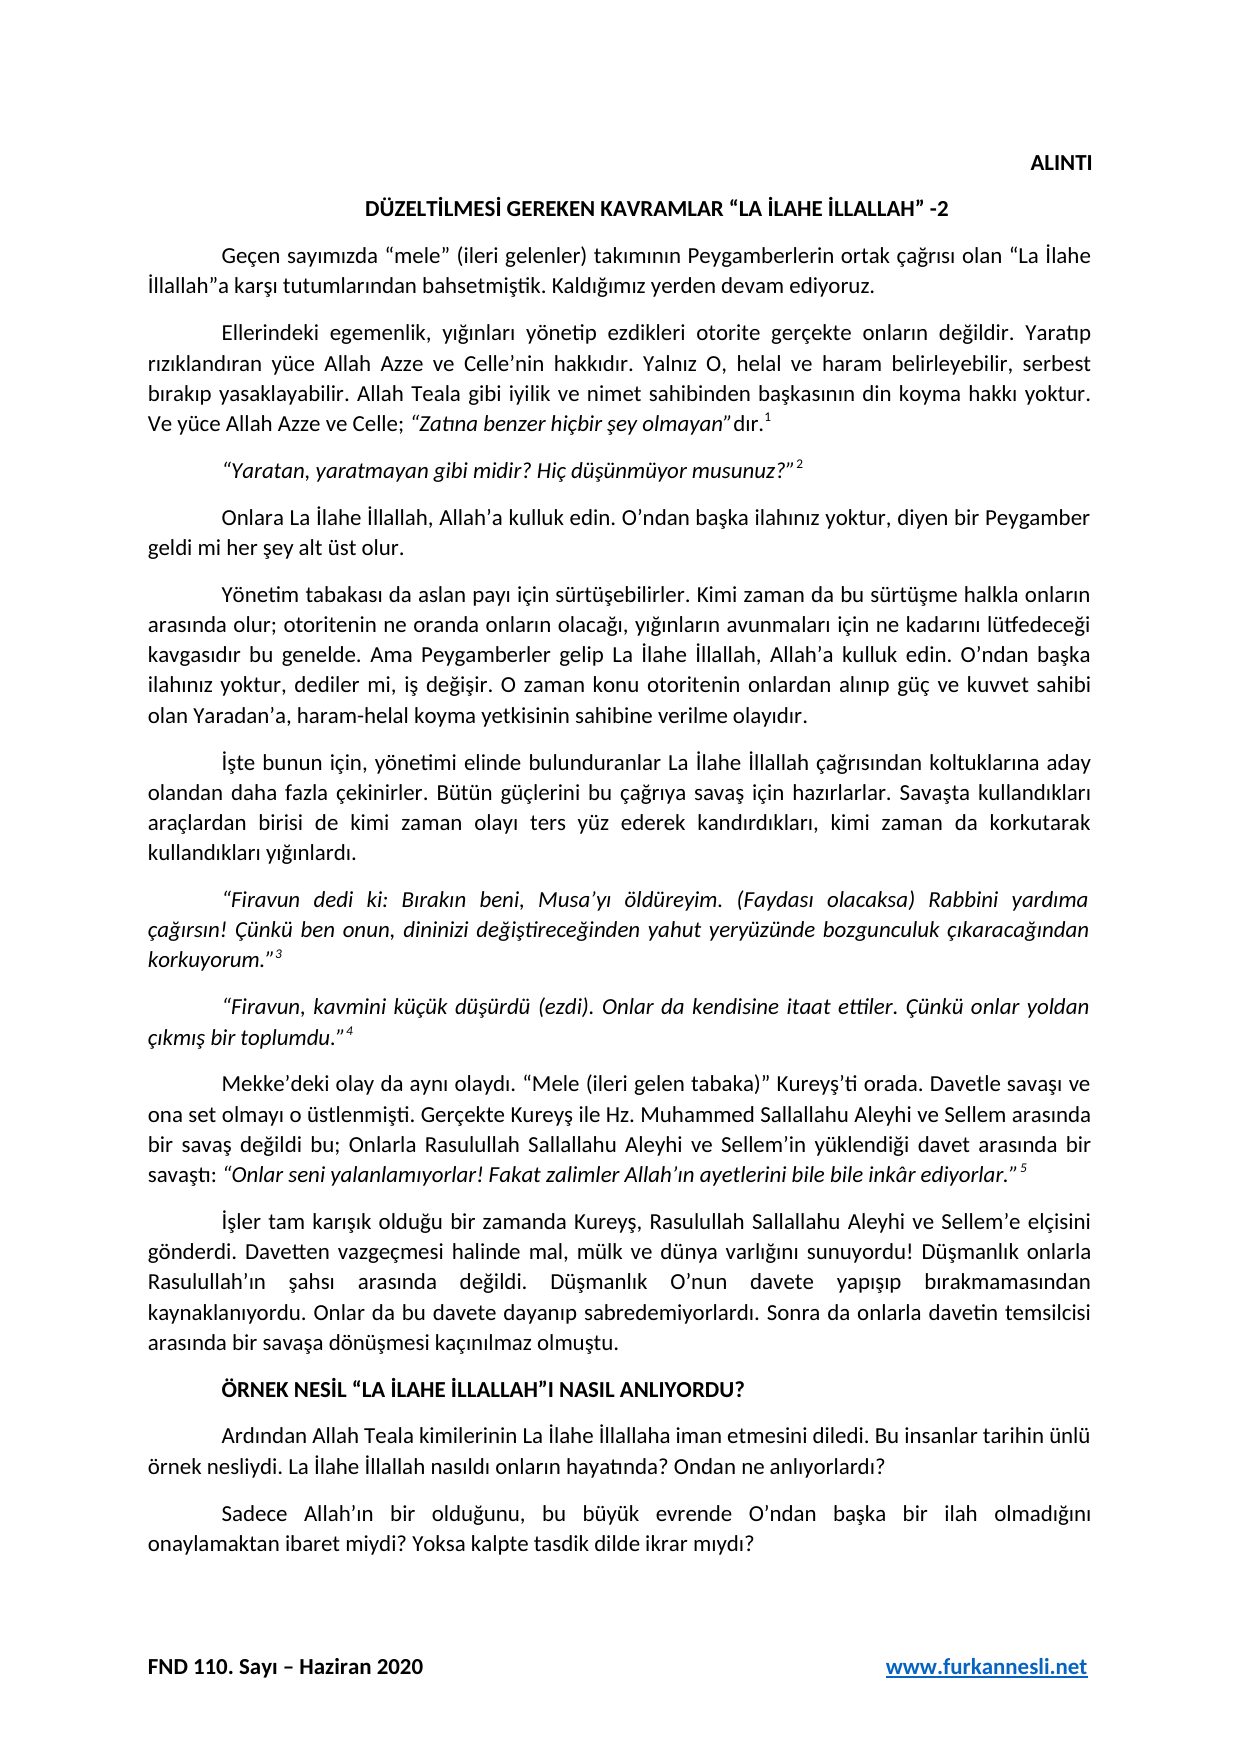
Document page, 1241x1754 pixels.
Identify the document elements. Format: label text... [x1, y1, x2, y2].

text Onlara La İlahe İllallah, Allah’a kulluk edin. O’ndan başka ilahınız yoktur, diyen bir Peygamber geldi mi her şey alt üst olur. [148, 503, 1093, 561]
text “Firavun, kavmini küçük düşürdü (ezdi). Onlar da kendisine itaat ettiler. Çünkü onlar yoldan çıkmış bir toplumdu.”4 [148, 992, 1093, 1051]
text İşte bunun için, yönetimi elinde bulunduranlar La İlahe İllallah çağrısından koltuklarına aday olandan daha fazla çekinirler. Bütün güçlerini bu çağrıya savaş için hazırlarlar. Savaşta kullandıkları araçlardan birisi de kimi zaman olayı ters yüz ederek kandırdıkları, kimi zaman da korkutarak kullandıkları yığınlardı. [148, 748, 1093, 866]
text “Yaratan, yaratmayan gibi midir? Hiç düşünmüyor musunuz?”2 [148, 456, 1093, 484]
text “Firavun dedi ki: Bırakın beni, Musa’yı öldüreyim. (Faydası olacaksa) Rabbini yardıma çağırsın! Çünkü ben onun, dininizi değiştireceğinden yahut yeryüzünde bozgunculuk çıkaracağından korkuyorum.”3 [148, 885, 1093, 973]
text Ardından Allah Teala kimilerinin La İlahe İllallaha iman etmesini diledi. Bu insanlar tarihin ünlü örnek nesliydi. La İlahe İllallah nasıldı onların hayatında? Ondan ne anlıyorlardı? [148, 1422, 1093, 1480]
text Geçen sayımızda “mele” (ileri gelenler) takımının Peygamberlerin ortak çağrısı olan “La İlahe İllallah”a karşı tutumlarından bahsetmiştik. Kaldığımız yerden devam ediyoruz. [148, 241, 1093, 299]
text Sadece Allah’ın bir olduğunu, bu büyük evrende O’ndan başka bir ilah olmadığını onaylamaktan ibaret miydi? Yoksa kalpte tasdik dilde ikrar mıydı? [148, 1499, 1093, 1557]
text Yönetim tabakası da aslan payı için sürtüşebilirler. Kimi zaman da bu sürtüşme halkla onların arasında olur; otoritenin ne oranda onların olacağı, yığınların avunmaları için ne kadarını lütfedeceği kavgasıdır bu genelde. Ama Peygamberler gelip La İlahe İllallah, Allah’a kulluk edin. O’ndan başka ilahınız yoktur, dediler mi, iş değişir. O zaman konu otoritenin onlardan alınıp güç ve kuvvet sahibi olan Yaradan’a, haram-helal koyma yetkisinin sahibine verilme olayıdır. [148, 580, 1093, 729]
text DÜZELTİLMESİ GEREKEN KAVRAMLAR “LA İLAHE İLLALLAH” -2 [148, 194, 1093, 222]
text ÖRNEK NESİL “LA İLAHE İLLALLAH”I NASIL ANLIYORDU? [148, 1375, 1093, 1403]
text Ellerindeki egemenlik, yığınları yönetip ezdikleri otorite gerçekte onların değildir. Yaratıp rızıklandıran yüce Allah Azze ve Celle’nin hakkıdır. Yalnız O, helal ve haram belirleyebilir, serbest bırakıp yasaklayabilir. Allah Teala gibi iyilik ve nimet sahibinden başkasının din koyma hakkı yoktur. Ve yüce Allah Azze ve Celle; “Zatına benzer hiçbir şey olmayan”dır.1 [148, 318, 1093, 437]
text ALINTI [148, 148, 1093, 176]
text Mekke’deki olay da aynı olaydı. “Mele (ileri gelen tabaka)” Kureyş’ti orada. Davetle savaşı ve ona set olmayı o üstlenmişti. Gerçekte Kureyş ile Hz. Muhammed Sallallahu Aleyhi ve Sellem arasında bir savaş değildi bu; Onlarla Rasulullah Sallallahu Aleyhi ve Sellem’in yüklendiği davet arasında bir savaştı: “Onlar seni yalanlamıyorlar! Fakat zalimler Allah’ın ayetlerini bile bile inkâr ediyorlar.”5 [148, 1069, 1093, 1188]
text İşler tam karışık olduğu bir zamanda Kureyş, Rasulullah Sallallahu Aleyhi ve Sellem’e elçisini gönderdi. Davetten vazgeçmesi halinde mal, mülk ve dünya varlığını sunuyordu! Düşmanlık onlarla Rasulullah’ın şahsı arasında değildi. Düşmanlık O’nun davete yapışıp bırakmamasından kaynaklanıyordu. Onlar da bu davete dayanıp sabredemiyorlardı. Sonra da onlarla davetin temsilcisi arasında bir savaşa dönüşmesi kaçınılmaz olmuştu. [148, 1207, 1093, 1356]
